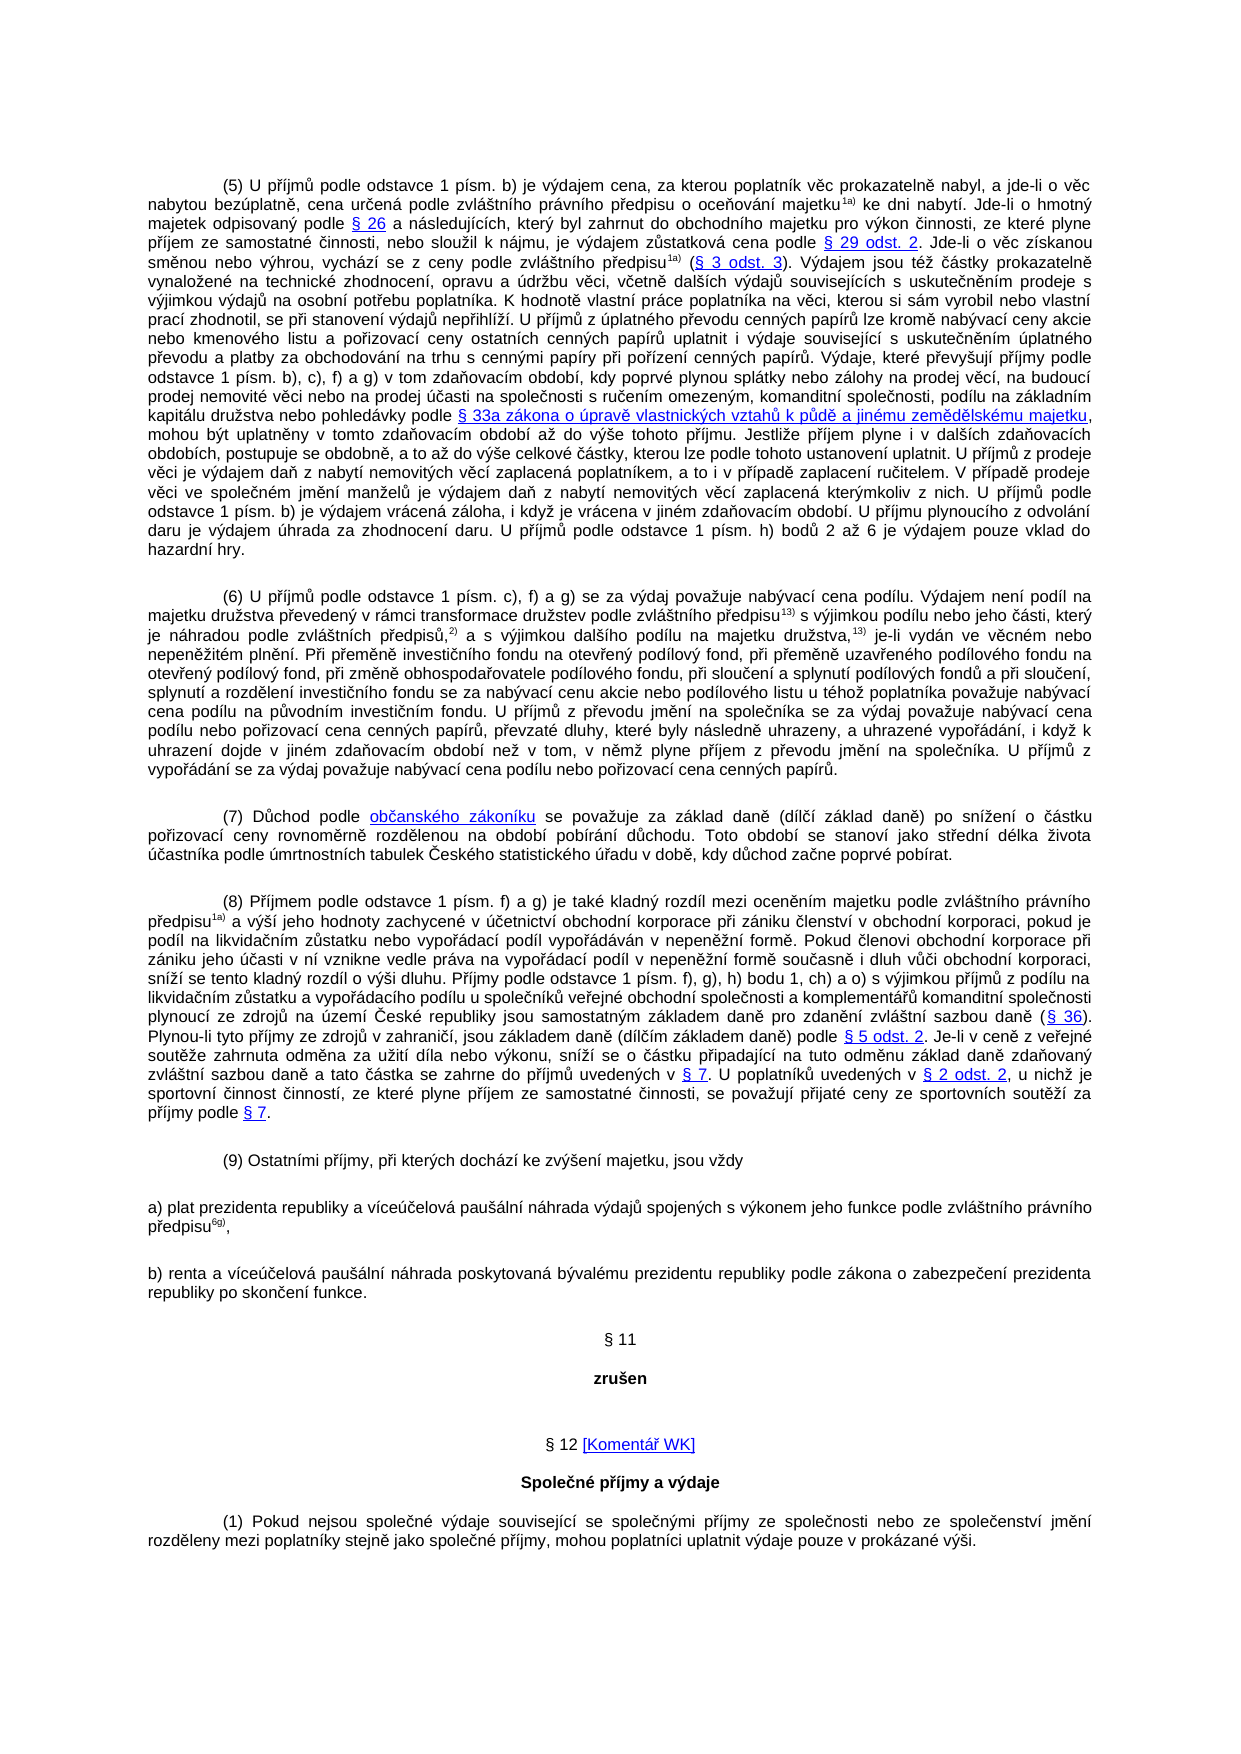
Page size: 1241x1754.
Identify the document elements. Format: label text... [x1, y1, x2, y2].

text (7) Důchod podle občanského zákoníku se považuje za základ daně (dílčí základ daně) po snížení o částku pořizovací ceny rovnoměrně rozdělenou na období pobírání důchodu. Toto období se stanoví jako střední délka života účastníka podle úmrtnostních tabulek Českého statistického úřadu v době, kdy důchod začne poprvé pobírat. [148, 807, 1092, 864]
text § 12 [Komentář WK] [148, 1435, 1092, 1454]
text (6) U příjmů podle odstavce 1 písm. c), f) a g) se za výdaj považuje nabývací cena podílu. Výdajem není podíl na majetku družstva převedený v rámci transformace družstev podle zvláštního předpisu13) s výjimkou podílu nebo jeho části, který je náhradou podle zvláštních předpisů,2) a s výjimkou dalšího podílu na majetku družstva,13) je-li vydán ve věcném nebo nepeněžitém plnění. Při přeměně investičního fondu na otevřený podílový fond, při přeměně uzavřeného podílového fondu na otevřený podílový fond, při změně obhospodařovatele podílového fondu, při sloučení a splynutí podílových fondů a při sloučení, splynutí a rozdělení investičního fondu se za nabývací cenu akcie nebo podílového listu u téhož poplatníka považuje nabývací cena podílu na původním investičním fondu. U příjmů z převodu jmění na společníka se za výdaj považuje nabývací cena podílu nebo pořizovací cena cenných papírů, převzaté dluhy, které byly následně uhrazeny, a uhrazené vypořádání, i když k uhrazení dojde v jiném zdaňovacím období než v tom, v němž plyne příjem z převodu jmění na společníka. U příjmů z vypořádání se za výdaj považuje nabývací cena podílu nebo pořizovací cena cenných papírů. [148, 587, 1092, 779]
text a) plat prezidenta republiky a víceúčelová paušální náhrada výdajů spojených s výkonem jeho funkce podle zvláštního právního předpisu6g), [148, 1197, 1092, 1236]
text zrušen [148, 1368, 1092, 1388]
text (8) Příjmem podle odstavce 1 písm. f) a g) je také kladný rozdíl mezi oceněním majetku podle zvláštního právního předpisu1a) a výší jeho hodnoty zachycené v účetnictví obchodní korporace při zániku členství v obchodní korporaci, pokud je podíl na likvidačním zůstatku nebo vypořádací podíl vypořádáván v nepeněžní formě. Pokud členovi obchodní korporace při zániku jeho účasti v ní vznikne vedle práva na vypořádací podíl v nepeněžní formě současně i dluh vůči obchodní korporaci, sníží se tento kladný rozdíl o výši dluhu. Příjmy podle odstavce 1 písm. f), g), h) bodu 1, ch) a o) s výjimkou příjmů z podílu na likvidačním zůstatku a vypořádacího podílu u společníků veřejné obchodní společnosti a komplementářů komanditní společnosti plynoucí ze zdrojů na území České republiky jsou samostatným základem daně pro zdanění zvláštní sazbou daně (§ 36). Plynou-li tyto příjmy ze zdrojů v zahraničí, jsou základem daně (dílčím základem daně) podle § 5 odst. 2. Je-li v ceně z veřejné soutěže zahrnuta odměna za užití díla nebo výkonu, sníží se o částku připadající na tuto odměnu základ daně zdaňovaný zvláštní sazbou daně a tato částka se zahrne do příjmů uvedených v § 7. U poplatníků uvedených v § 2 odst. 2, u nichž je sportovní činnost činností, ze které plyne příjem ze samostatné činnosti, se považují přijaté ceny ze sportovních soutěží za příjmy podle § 7. [148, 892, 1092, 1122]
text (9) Ostatními příjmy, při kterých dochází ke zvýšení majetku, jsou vždy [148, 1150, 1092, 1169]
text Společné příjmy a výdaje [148, 1473, 1092, 1492]
text (5) U příjmů podle odstavce 1 písm. b) je výdajem cena, za kterou poplatník věc prokazatelně nabyl, a jde-li o věc nabytou bezúplatně, cena určená podle zvláštního právního předpisu o oceňování majetku1a) ke dni nabytí. Jde-li o hmotný majetek odpisovaný podle § 26 a následujících, který byl zahrnut do obchodního majetku pro výkon činnosti, ze které plyne příjem ze samostatné činnosti, nebo sloužil k nájmu, je výdajem zůstatková cena podle § 29 odst. 2. Jde-li o věc získanou směnou nebo výhrou, vychází se z ceny podle zvláštního předpisu1a) (§ 3 odst. 3). Výdajem jsou též částky prokazatelně vynaložené na technické zhodnocení, opravu a údržbu věci, včetně dalších výdajů souvisejících s uskutečněním prodeje s výjimkou výdajů na osobní potřebu poplatníka. K hodnotě vlastní práce poplatníka na věci, kterou si sám vyrobil nebo vlastní prací zhodnotil, se při stanovení výdajů nepřihlíží. U příjmů z úplatného převodu cenných papírů lze kromě nabývací ceny akcie nebo kmenového listu a pořizovací ceny ostatních cenných papírů uplatnit i výdaje související s uskutečněním úplatného převodu a platby za obchodování na trhu s cennými papíry při pořízení cenných papírů. Výdaje, které převyšují příjmy podle odstavce 1 písm. b), c), f) a g) v tom zdaňovacím období, kdy poprvé plynou splátky nebo zálohy na prodej věcí, na budoucí prodej nemovité věci nebo na prodej účasti na společnosti s ručením omezeným, komanditní společnosti, podílu na základním kapitálu družstva nebo pohledávky podle § 33a zákona o úpravě vlastnických vztahů k půdě a jinému zemědělskému majetku, mohou být uplatněny v tomto zdaňovacím období až do výše tohoto příjmu. Jestliže příjem plyne i v dalších zdaňovacích obdobích, postupuje se obdobně, a to až do výše celkové částky, kterou lze podle tohoto ustanovení uplatnit. U příjmů z prodeje věci je výdajem daň z nabytí nemovitých věcí zaplacená poplatníkem, a to i v případě zaplacení ručitelem. V případě prodeje věci ve společném jmění manželů je výdajem daň z nabytí nemovitých věcí zaplacená kterýmkoliv z nich. U příjmů podle odstavce 1 písm. b) je výdajem vrácená záloha, i když je vrácena v jiném zdaňovacím období. U příjmu plynoucího z odvolání daru je výdajem úhrada za zhodnocení daru. U příjmů podle odstavce 1 písm. h) bodů 2 až 6 je výdajem pouze vklad do hazardní hry. [148, 176, 1092, 559]
text § 11 [148, 1330, 1092, 1349]
text (1) Pokud nejsou společné výdaje související se společnými příjmy ze společnosti nebo ze společenství jmění rozděleny mezi poplatníky stejně jako společné příjmy, mohou poplatníci uplatnit výdaje pouze v prokázané výši. [148, 1512, 1092, 1550]
text b) renta a víceúčelová paušální náhrada poskytovaná bývalému prezidentu republiky podle zákona o zabezpečení prezidenta republiky po skončení funkce. [148, 1264, 1092, 1302]
